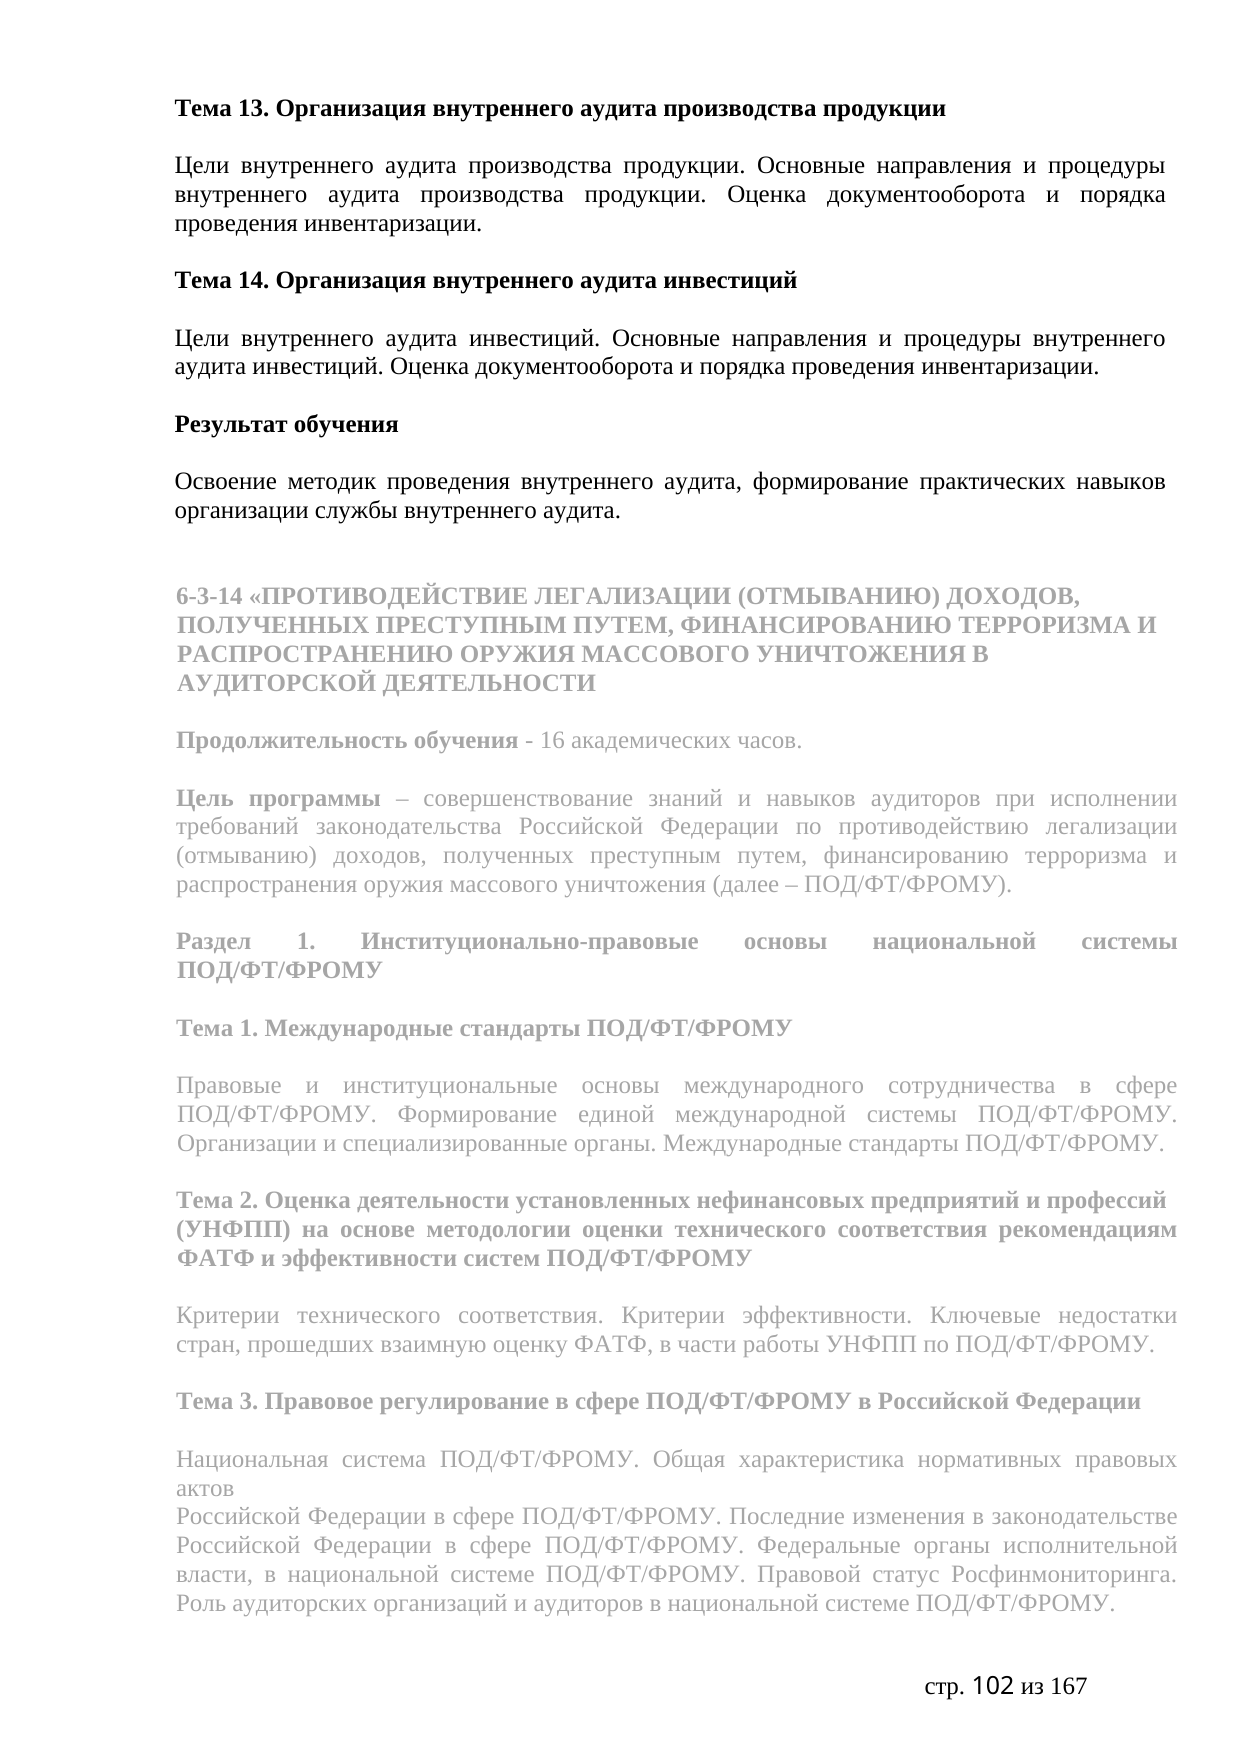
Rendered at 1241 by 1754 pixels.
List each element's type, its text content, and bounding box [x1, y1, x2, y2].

text 6-3-14 «ПРОТИВОДЕЙСТВИЕ ЛЕГАЛИЗАЦИИ (ОТМЫВАНИЮ) ДОХОДОВ, ПОЛУЧЕННЫХ ПРЕСТУПНЫМ ПУТЕМ, ФИНАНСИРОВАНИЮ ТЕРРОРИЗМА И РАСПРОСТРАНЕНИЮ ОРУЖИЯ МАССОВОГО УНИЧТОЖЕНИЯ В АУДИТОРСКОЙ ДЕЯТЕЛЬНОСТИ [176, 581, 1178, 696]
text Цели внутреннего аудита инвестиций. Основные направления и процедуры внутреннего аудита инвестиций. Оценка документооборота и порядка проведения инвентаризации. [174, 323, 1167, 380]
text Правовые и институциональные основы международного сотрудничества в сфере ПОД/ФТ/ФРОМУ. Формирование единой международной системы ПОД/ФТ/ФРОМУ. Организации и специализированные органы. Международные стандарты ПОД/ФТ/ФРОМУ. [176, 1070, 1178, 1156]
text Цели внутреннего аудита производства продукции. Основные направления и процедуры внутреннего аудита производства продукции. Оценка документооборота и порядка проведения инвентаризации. [174, 150, 1167, 236]
text Национальная система ПОД/ФТ/ФРОМУ. Общая характеристика нормативных правовых актов [176, 1444, 1178, 1501]
text Российской Федерации в сфере ПОД/ФТ/ФРОМУ. Последние изменения в законодательстве Российской Федерации в сфере ПОД/ФТ/ФРОМУ. Федеральные органы исполнительной власти, в национальной системе ПОД/ФТ/ФРОМУ. Правовой статус Росфинмониторинга. Роль аудиторских организаций и аудиторов в национальной системе ПОД/ФТ/ФРОМУ. [176, 1501, 1178, 1616]
text (УНФПП) на основе методологии оценки технического соответствия рекомендациям ФАТФ и эффективности систем ПОД/ФТ/ФРОМУ [176, 1214, 1178, 1271]
text Результат обучения [174, 409, 1167, 438]
text Тема 14. Организация внутреннего аудита инвестиций [174, 265, 1167, 294]
text Тема 3. Правовое регулирование в сфере ПОД/ФТ/ФРОМУ в Российской Федерации [176, 1386, 1178, 1415]
text Тема 2. Оценка деятельности установленных нефинансовых предприятий и профессий [176, 1185, 1178, 1214]
text Критерии технического соответствия. Критерии эффективности. Ключевые недостатки стран, прошедших взаимную оценку ФАТФ, в части работы УНФПП по ПОД/ФТ/ФРОМУ. [176, 1300, 1178, 1358]
text Освоение методик проведения внутреннего аудита, формирование практических навыков организации службы внутреннего аудита. [174, 466, 1167, 524]
text Цель программы – совершенствование знаний и навыков аудиторов при исполнении требований законодательства Российской Федерации по противодействию легализации (отмыванию) доходов, полученных преступным путем, финансированию терроризма и распространения оружия массового уничтожения (далее – ПОД/ФТ/ФРОМУ). [176, 783, 1178, 898]
text Тема 1. Международные стандарты ПОД/ФТ/ФРОМУ [176, 1013, 1178, 1041]
text Раздел 1. Институционально-правовые основы национальной системы ПОД/ФТ/ФРОМУ [176, 926, 1178, 984]
text Продолжительность обучения - 16 академических часов. [176, 725, 1178, 754]
text Тема 13. Организация внутреннего аудита производства продукции [174, 93, 1167, 121]
